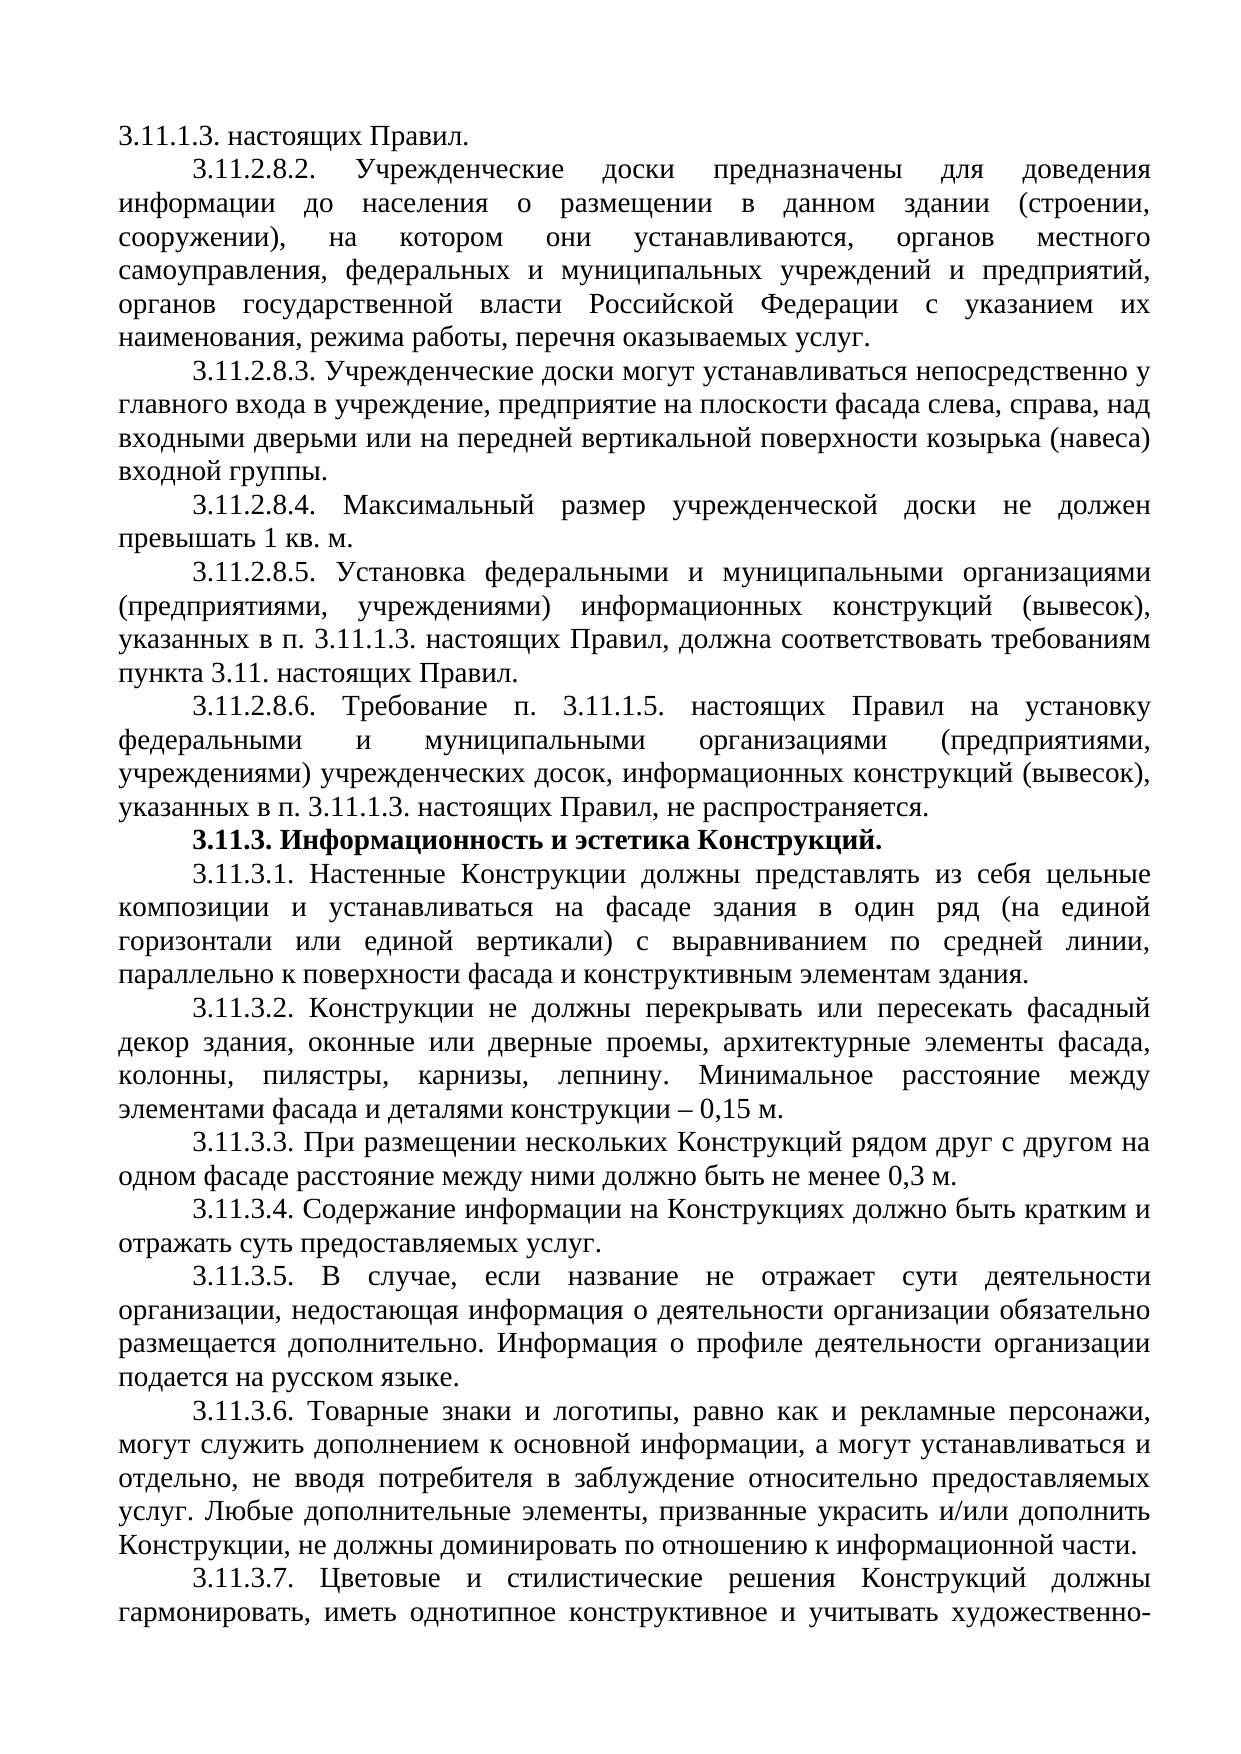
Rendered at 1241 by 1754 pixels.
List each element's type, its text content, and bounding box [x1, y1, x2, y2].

text 3.11.3.3. При размещении нескольких Конструкций рядом друг с другом на одном фасаде расстояние между ними должно быть не менее 0,3 м. [118, 1124, 1152, 1191]
text 3.11.3. Информационность и эстетика Конструкций. [118, 822, 1152, 856]
text 3.11.2.8.6. Требование п. 3.11.1.5. настоящих Правил на установку федеральными и муниципальными организациями (предприятиями, учреждениями) учрежденческих досок, информационных конструкций (вывесок), указанных в п. 3.11.1.3. настоящих Правил, не распространяется. [118, 688, 1152, 822]
text 3.11.2.8.4. Максимальный размер учрежденческой доски не должен превышать 1 кв. м. [118, 487, 1152, 554]
text 3.11.2.8.5. Установка федеральными и муниципальными организациями (предприятиями, учреждениями) информационных конструкций (вывесок), указанных в п. 3.11.1.3. настоящих Правил, должна соответствовать требованиям пункта 3.11. настоящих Правил. [118, 554, 1152, 688]
text 3.11.3.6. Товарные знаки и логотипы, равно как и рекламные персонажи, могут служить дополнением к основной информации, а могут устанавливаться и отдельно, не вводя потребителя в заблуждение относительно предоставляемых услуг. Любые дополнительные элементы, призванные украсить и/или дополнить Конструкции, не должны доминировать по отношению к информационной части. [118, 1393, 1152, 1560]
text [118, 1560, 1152, 1627]
text 3.11.3.4. Содержание информации на Конструкциях должно быть кратким и отражать суть предоставляемых услуг. [118, 1191, 1152, 1258]
text 3.11.3.5. В случае, если название не отражает сути деятельности организации, недостающая информация о деятельности организации обязательно размещается дополнительно. Информация о профиле деятельности организации подается на русском языке. [118, 1258, 1152, 1393]
text 3.11.2.8.3. Учрежденческие доски могут устанавливаться непосредственно у главного входа в учреждение, предприятие на плоскости фасада слева, справа, над входными дверьми или на передней вертикальной поверхности козырька (навеса) входной группы. [118, 353, 1152, 487]
text 3.11.2.8.2. Учрежденческие доски предназначены для доведения информации до населения о размещении в данном здании (строении, сооружении), на котором они устанавливаются, органов местного самоуправления, федеральных и муниципальных учреждений и предприятий, органов государственной власти Российской Федерации с указанием их наименования, режима работы, перечня оказываемых услуг. [118, 152, 1152, 353]
text 3.11.3.1. Настенные Конструкции должны представлять из себя цельные композиции и устанавливаться на фасаде здания в один ряд (на единой горизонтали или единой вертикали) с выравниванием по средней линии, параллельно к поверхности фасада и конструктивным элементам здания. [118, 856, 1152, 990]
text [118, 118, 1152, 152]
text 3.11.3.2. Конструкции не должны перекрывать или пересекать фасадный декор здания, оконные или дверные проемы, архитектурные элементы фасада, колонны, пилястры, карнизы, лепнину. Минимальное расстояние между элементами фасада и деталями конструкции – 0,15 м. [118, 990, 1152, 1124]
